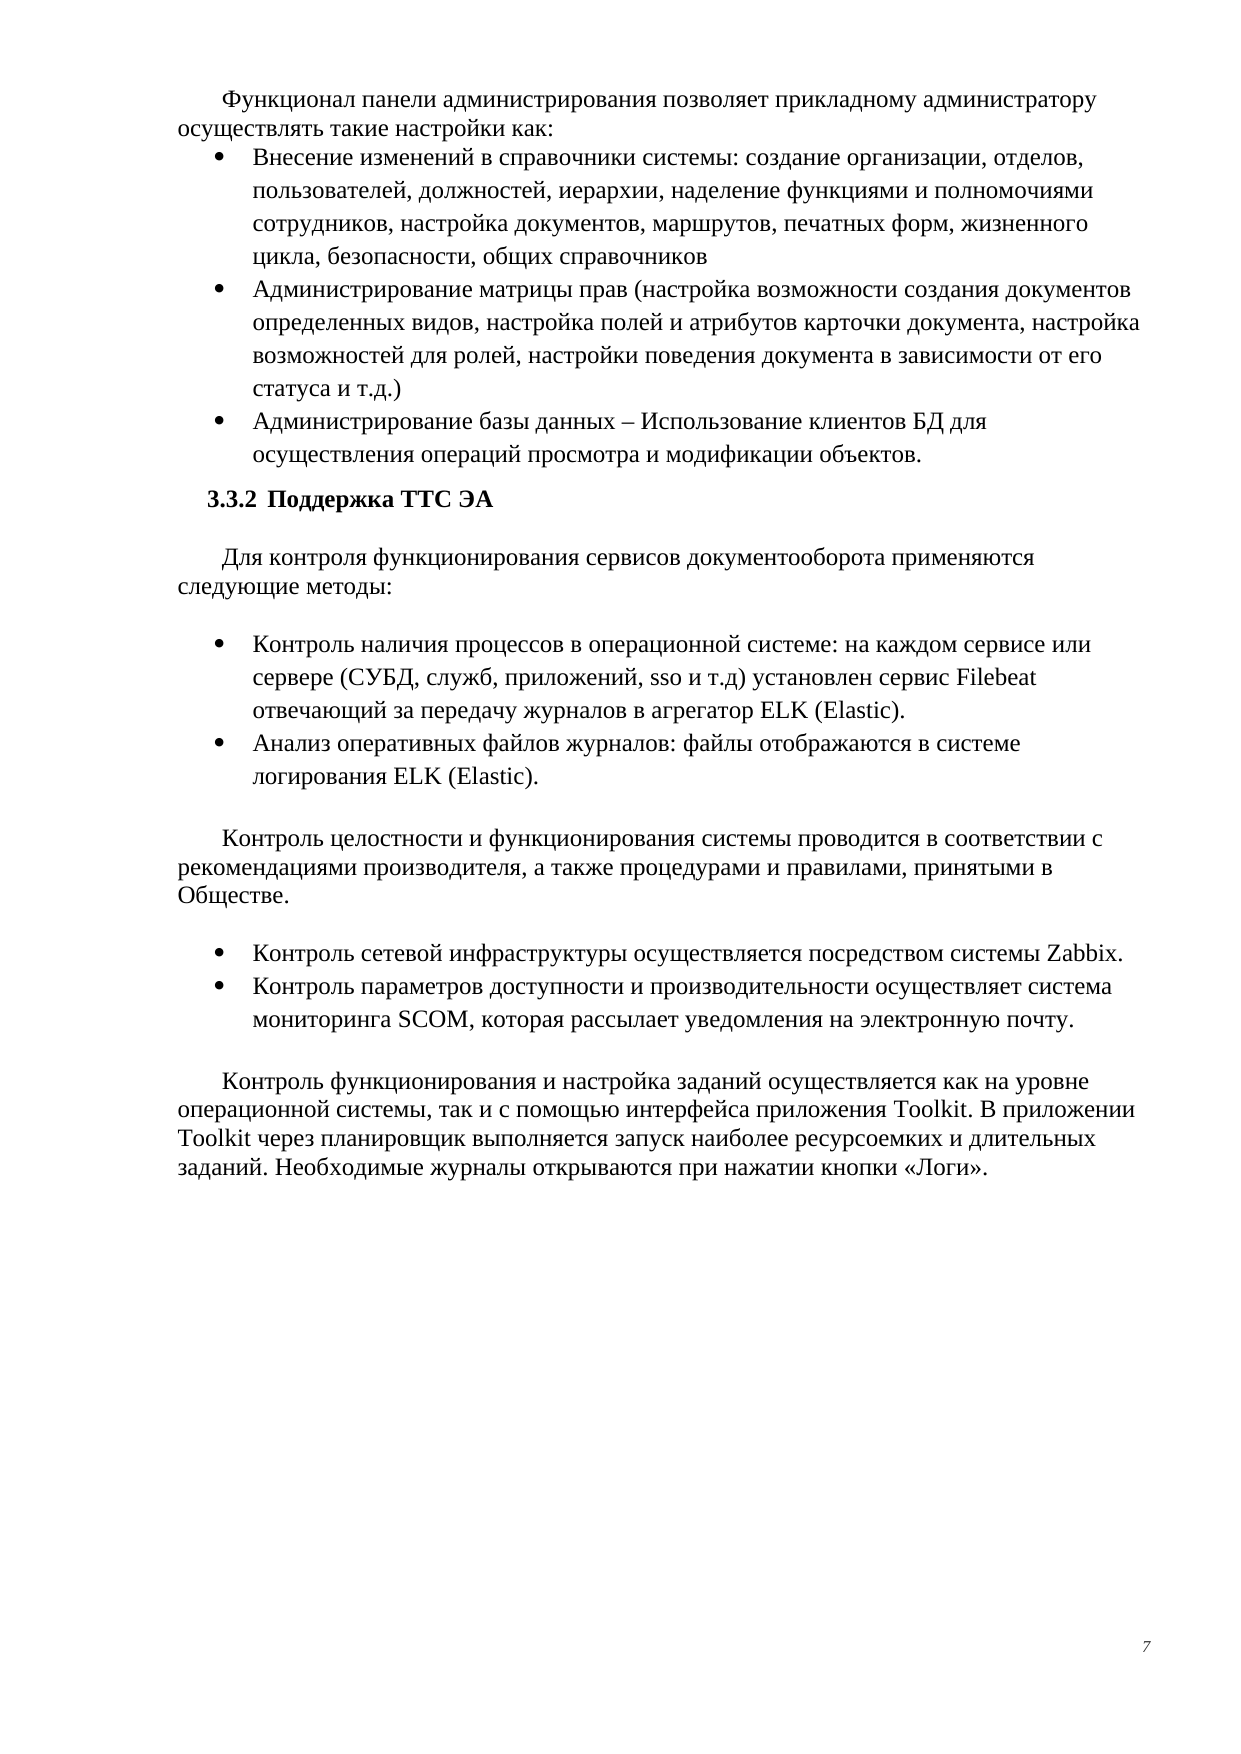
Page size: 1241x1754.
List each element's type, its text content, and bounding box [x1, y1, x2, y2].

list Контроль сетевой инфраструктуры осуществляется посредством системы Zabbix. [215, 938, 1152, 967]
text Для контроля функционирования сервисов документооборота применяются следующие методы: [177, 542, 1152, 600]
list Контроль параметров доступности и производительности осуществляет система мониторинга SCOM, которая рассылает уведомления на электронную почту. [215, 971, 1152, 1033]
list Внесение изменений в справочники системы: создание организации, отделов, пользователей, должностей, иерархии, наделение функциями и полномочиями сотрудников, настройка документов, маршрутов, печатных форм, жизненного цикла, безопасности, общих справочников [215, 142, 1152, 270]
list Администрирование базы данных – Использование клиентов БД для осуществления операций просмотра и модификации объектов. [215, 406, 1152, 468]
text Контроль целостности и функционирования системы проводится в соответствии с рекомендациями производителя, а также процедурами и правилами, принятыми в Обществе. [177, 823, 1152, 909]
list Администрирование матрицы прав (настройка возможности создания документов определенных видов, настройка полей и атрибутов карточки документа, настройка возможностей для ролей, настройки поведения документа в зависимости от его статуса и т.д.) [215, 274, 1152, 402]
subtitle Поддержка ТТС ЭА [207, 484, 1152, 513]
text Контроль функционирования и настройка заданий осуществляется как на уровне операционной системы, так и с помощью интерфейса приложения Toolkit. В приложении Toolkit через планировщик выполняется запуск наиболее ресурсоемких и длительных заданий. Необходимые журналы открываются при нажатии кнопки «Логи». [177, 1066, 1152, 1181]
list Анализ оперативных файлов журналов: файлы отображаются в системе логирования ELK (Elastic). [215, 728, 1152, 790]
text Функционал панели администрирования позволяет прикладному администратору осуществлять такие настройки как: [177, 84, 1152, 142]
list Контроль наличия процессов в операционной системе: на каждом сервисе или сервере (СУБД, служб, приложений, sso и т.д) установлен сервис Filebeat отвечающий за передачу журналов в агрегатор ELK (Elastic). [215, 629, 1152, 724]
